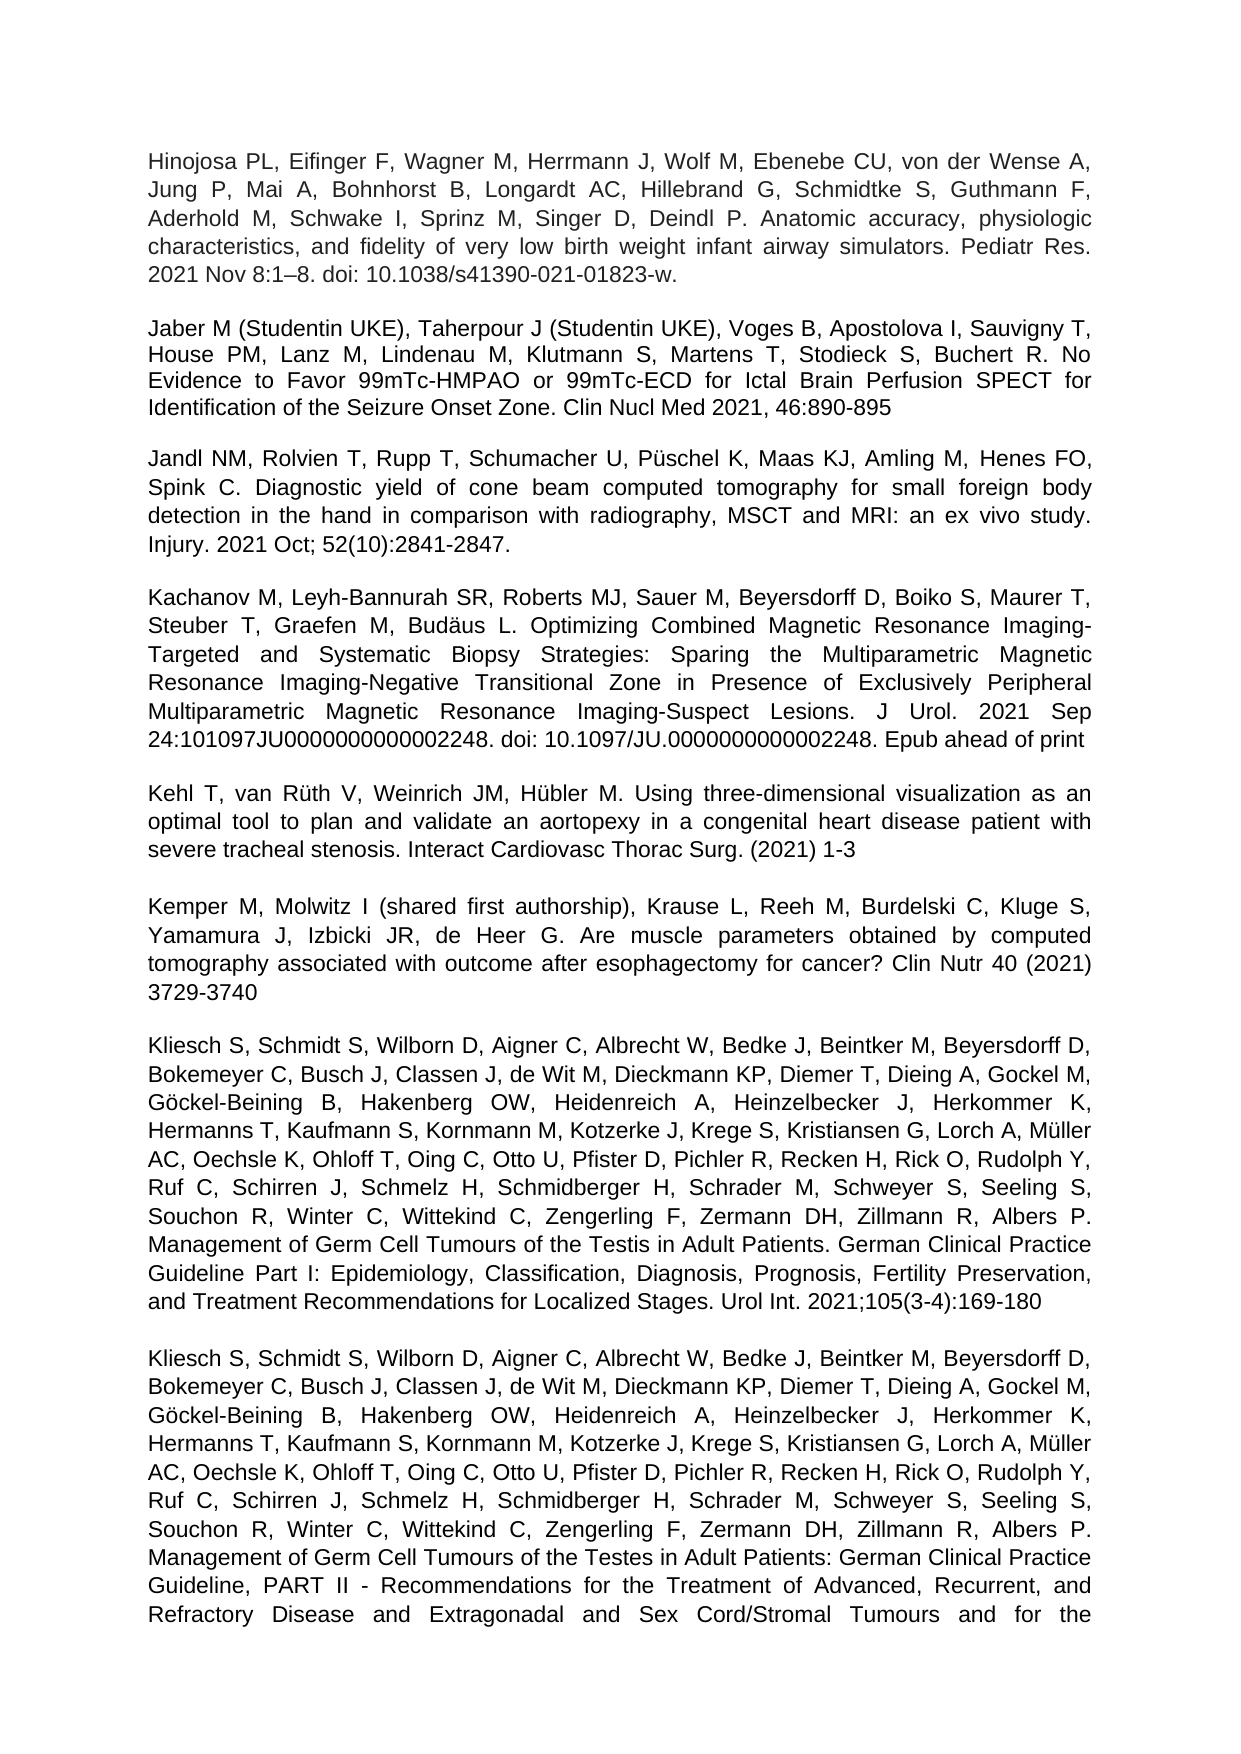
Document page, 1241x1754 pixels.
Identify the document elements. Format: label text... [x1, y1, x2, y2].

text Kachanov M, Leyh-Bannurah SR, Roberts MJ, Sauer M, Beyersdorff D, Boiko S, Maurer T, Steuber T, Graefen M, Budäus L. Optimizing Combined Magnetic Resonance Imaging-Targeted and Systematic Biopsy Strategies: Sparing the Multiparametric Magnetic Resonance Imaging-Negative Transitional Zone in Presence of Exclusively Peripheral Multiparametric Magnetic Resonance Imaging-Suspect Lesions. J Urol. 2021 Sep 24:101097JU0000000000002248. doi: 10.1097/JU.0000000000002248. Epub ahead of print [148, 584, 1093, 752]
text Jandl NM, Rolvien T, Rupp T, Schumacher U, Püschel K, Maas KJ, Amling M, Henes FO, Spink C. Diagnostic yield of cone beam computed tomography for small foreign body detection in the hand in comparison with radiography, MSCT and MRI: an ex vivo study. Injury. 2021 Oct; 52(10):2841-2847. [148, 445, 1093, 557]
text Kemper M, Molwitz I (shared first authorship), Krause L, Reeh M, Burdelski C, Kluge S, Yamamura J, Izbicki JR, de Heer G. Are muscle parameters obtained by computed tomography associated with outcome after esophagectomy for cancer? Clin Nutr 40 (2021) 3729-3740 [148, 977, 1093, 1005]
text Kehl T, van Rüth V, Weinrich JM, Hübler M. Using three-dimensional visualization as an optimal tool to plan and validate an aortopexy in a congenital heart disease patient with severe tracheal stenosis. Interact Cardiovasc Thorac Surg. (2021) 1-3 [148, 779, 1093, 863]
text Hinojosa PL, Eifinger F, Wagner M, Herrmann J, Wolf M, Ebenebe CU, von der Wense A, Jung P, Mai A, Bohnhorst B, Longardt AC, Hillebrand G, Schmidtke S, Guthmann F, Aderhold M, Schwake I, Sprinz M, Singer D, Deindl P. Anatomic accuracy, physiologic characteristics, and fidelity of very low birth weight infant airway simulators. Pediatr Res. 2021 Nov 8:1–8. doi: 10.1038/s41390-021-01823-w. [148, 259, 1093, 288]
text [148, 1345, 1093, 1627]
text Jaber M (Studentin UKE), Taherpour J (Studentin UKE), Voges B, Apostolova I, Sauvigny T, House PM, Lanz M, Lindenau M, Klutmann S, Martens T, Stodieck S, Buchert R. No Evidence to Favor 99mTc-HMPAO or 99mTc-ECD for Ictal Brain Perfusion SPECT for Identification of the Seizure Onset Zone. Clin Nucl Med 2021, 46:890-895 [148, 315, 1093, 420]
text Kliesch S, Schmidt S, Wilborn D, Aigner C, Albrecht W, Bedke J, Beintker M, Beyersdorff D, Bokemeyer C, Busch J, Classen J, de Wit M, Dieckmann KP, Diemer T, Dieing A, Gockel M, Göckel-Beining B, Hakenberg OW, Heidenreich A, Heinzelbecker J, Herkommer K, Hermanns T, Kaufmann S, Kornmann M, Kotzerke J, Krege S, Kristiansen G, Lorch A, Müller AC, Oechsle K, Ohloff T, Oing C, Otto U, Pfister D, Pichler R, Recken H, Rick O, Rudolph Y, Ruf C, Schirren J, Schmelz H, Schmidberger H, Schrader M, Schweyer S, Seeling S, Souchon R, Winter C, Wittekind C, Zengerling F, Zermann DH, Zillmann R, Albers P. Management of Germ Cell Tumours of the Testis in Adult Patients. German Clinical Practice Guideline Part I: Epidemiology, Classification, Diagnosis, Prognosis, Fertility Preservation, and Treatment Recommendations for Localized Stages. Urol Int. 2021;105(3-4):169-180 [148, 1032, 1093, 1314]
